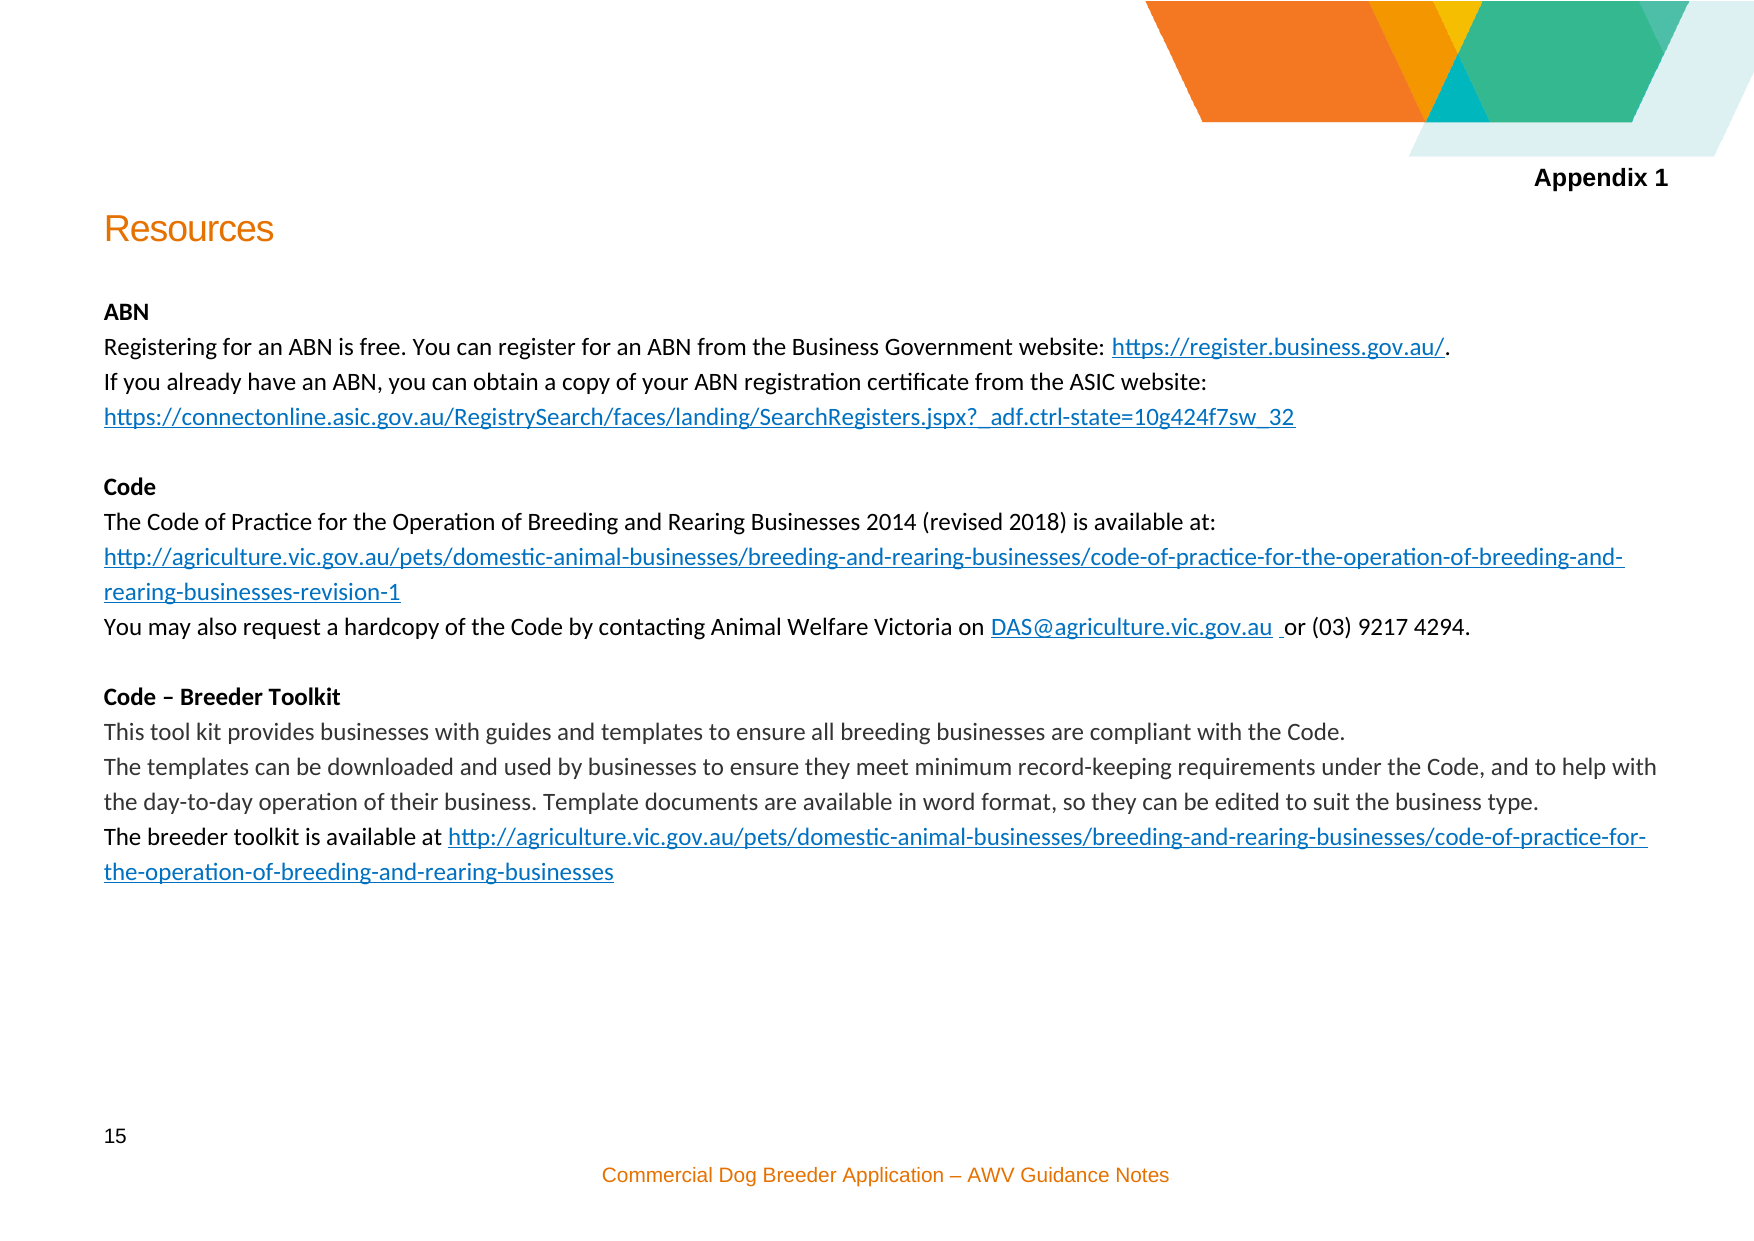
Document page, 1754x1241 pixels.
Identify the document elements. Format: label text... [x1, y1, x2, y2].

text Appendix 1 [103, 162, 1668, 191]
text This tool kit provides businesses with guides and templates to ensure all breeding businesses are compliant with the Code. [103, 716, 1668, 746]
text If you already have an ABN, you can obtain a copy of your ABN registration certificate from the ASIC website: [103, 366, 1668, 396]
title Resources [103, 207, 1668, 250]
text https://connectonline.asic.gov.au/RegistrySearch/faces/landing/SearchRegisters.jspx?_adf.ctrl-state=10g424f7sw_32 [103, 401, 1668, 431]
text You may also request a hardcopy of the Code by contacting Animal Welfare Victoria on DAS@agriculture.vic.gov.au or (03) 9217 4294. [103, 611, 1668, 641]
text The Code of Practice for the Operation of Breeding and Rearing Businesses 2014 (revised 2018) is available at: http://agriculture.vic.gov.au/pets/domestic-animal-businesses/breeding-and-rearing-businesses/code-of-practice-for-the-operation-of-breeding-and-rearing-businesses-revision-1 [103, 506, 1668, 606]
text The templates can be downloaded and used by businesses to ensure they meet minimum record-keeping requirements under the Code, and to help with the day-to-day operation of their business. Template documents are available in word format, so they can be edited to suit the business type. [103, 751, 1668, 816]
text ABN [103, 296, 1668, 326]
picture [504, 1, 1754, 1241]
text Code [103, 436, 1668, 501]
text Registering for an ABN is free. You can register for an ABN from the Business Government website: https://register.business.gov.au/. [103, 331, 1668, 361]
text Code – Breeder Toolkit [103, 681, 1668, 711]
text The breeder toolkit is available at http://agriculture.vic.gov.au/pets/domestic-animal-businesses/breeding-and-rearing-businesses/code-of-practice-for-the-operation-of-breeding-and-rearing-businesses [103, 821, 1668, 886]
